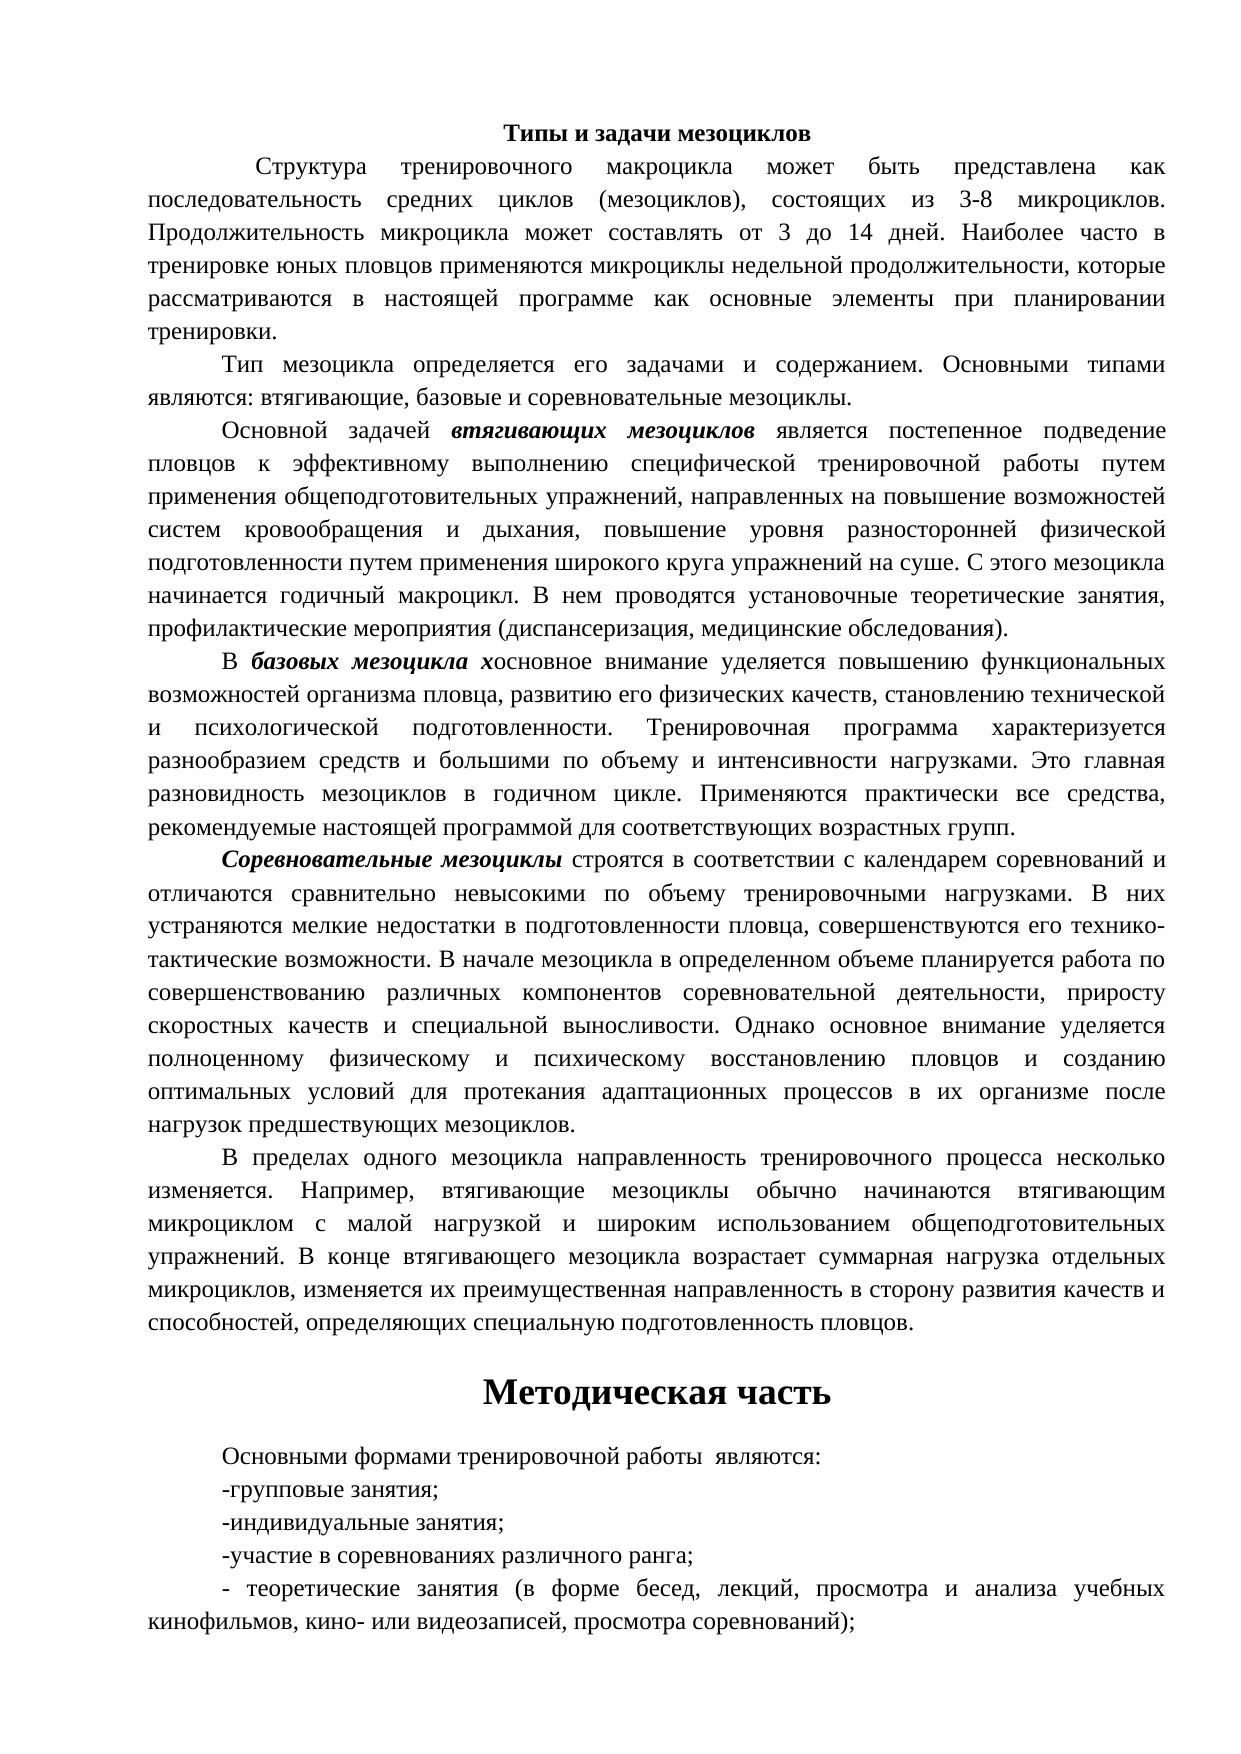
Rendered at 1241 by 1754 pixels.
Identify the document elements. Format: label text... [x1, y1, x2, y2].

text -индивидуальные занятия; [148, 1507, 1167, 1536]
text Соревновательные мезоциклы строятся в соответствии с календарем соревнований и отличаются сравнительно невысокими по объему тренировочными нагрузками. В них устраняются мелкие недостатки в подготовленности пловца, совершенствуются его технико-тактические возможности. В начале мезоцикла в определенном объеме планируется работа по совершенствованию различных компонентов соревновательной деятельности, приросту скоростных качеств и специальной выносливости. Однако основное внимание уделяется полноценному физическому и психическому восстановлению пловцов и созданию оптимальных условий для протекания адаптационных процессов в их организме после нагрузок предшествующих мезоциклов. [148, 844, 1167, 1137]
text -участие в соревнованиях различного ранга; [148, 1540, 1167, 1569]
text В пределах одного мезоцикла направленность тренировочного процесса несколько изменяется. Например, втягивающие мезоциклы обычно начинаются втягивающим микроциклом с малой нагрузкой и широким использованием общеподготовительных упражнений. В конце втягивающего мезоцикла возрастает суммарная нагрузка отдельных микроциклов, изменяется их преимущественная направленность в сторону развития качеств и способностей, определяющих специальную подготовленность пловцов. [148, 1142, 1167, 1336]
text - теоретические занятия (в форме бесед, лекций, просмотра и анализа учебных кинофильмов, кино- или видеозаписей, просмотра соревнований); [148, 1573, 1167, 1635]
text Основными формами тренировочной работы являются: [148, 1441, 1167, 1470]
text Основной задачей втягивающих мезоциклов является постепенное подведение пловцов к эффективному выполнению специфической тренировочной работы путем применения общеподготовительных упражнений, направленных на повышение возможностей систем кровообращения и дыхания, повышение уровня разносторонней физической подготовленности путем применения широкого круга упражнений на суше. С этого мезоцикла начинается годичный макроцикл. В нем проводятся установочные теоретические занятия, профилактические мероприятия (диспансеризация, медицинские обследования). [148, 415, 1167, 642]
text -групповые занятия; [148, 1474, 1167, 1503]
text Структура тренировочного макроцикла может быть представлена как последовательность средних циклов (мезоциклов), состоящих из 3-8 микроциклов. Продолжительность микроцикла может составлять от 3 до 14 дней. Наиболее часто в тренировке юных пловцов применяются микроциклы недельной продолжительности, которые рассматриваются в настоящей программе как основные элементы при планировании тренировки. [148, 151, 1167, 345]
text Тип мезоцикла определяется его задачами и содержанием. Основными типами являются: втягивающие, базовые и соревновательные мезоциклы. [148, 349, 1167, 411]
text В базовых мезоцикла хосновное внимание уделяется повышению функциональных возможностей организма пловца, развитию его физических качеств, становлению технической и психологической подготовленности. Тренировочная программа характеризуется разнообразием средств и большими по объему и интенсивности нагрузками. Это главная разновидность мезоциклов в годичном цикле. Применяются практически все средства, рекомендуемые настоящей программой для соответствующих возрастных групп. [148, 646, 1167, 840]
text Типы и задачи мезоциклов [148, 118, 1167, 147]
subtitle Методическая часть [148, 1369, 1167, 1412]
